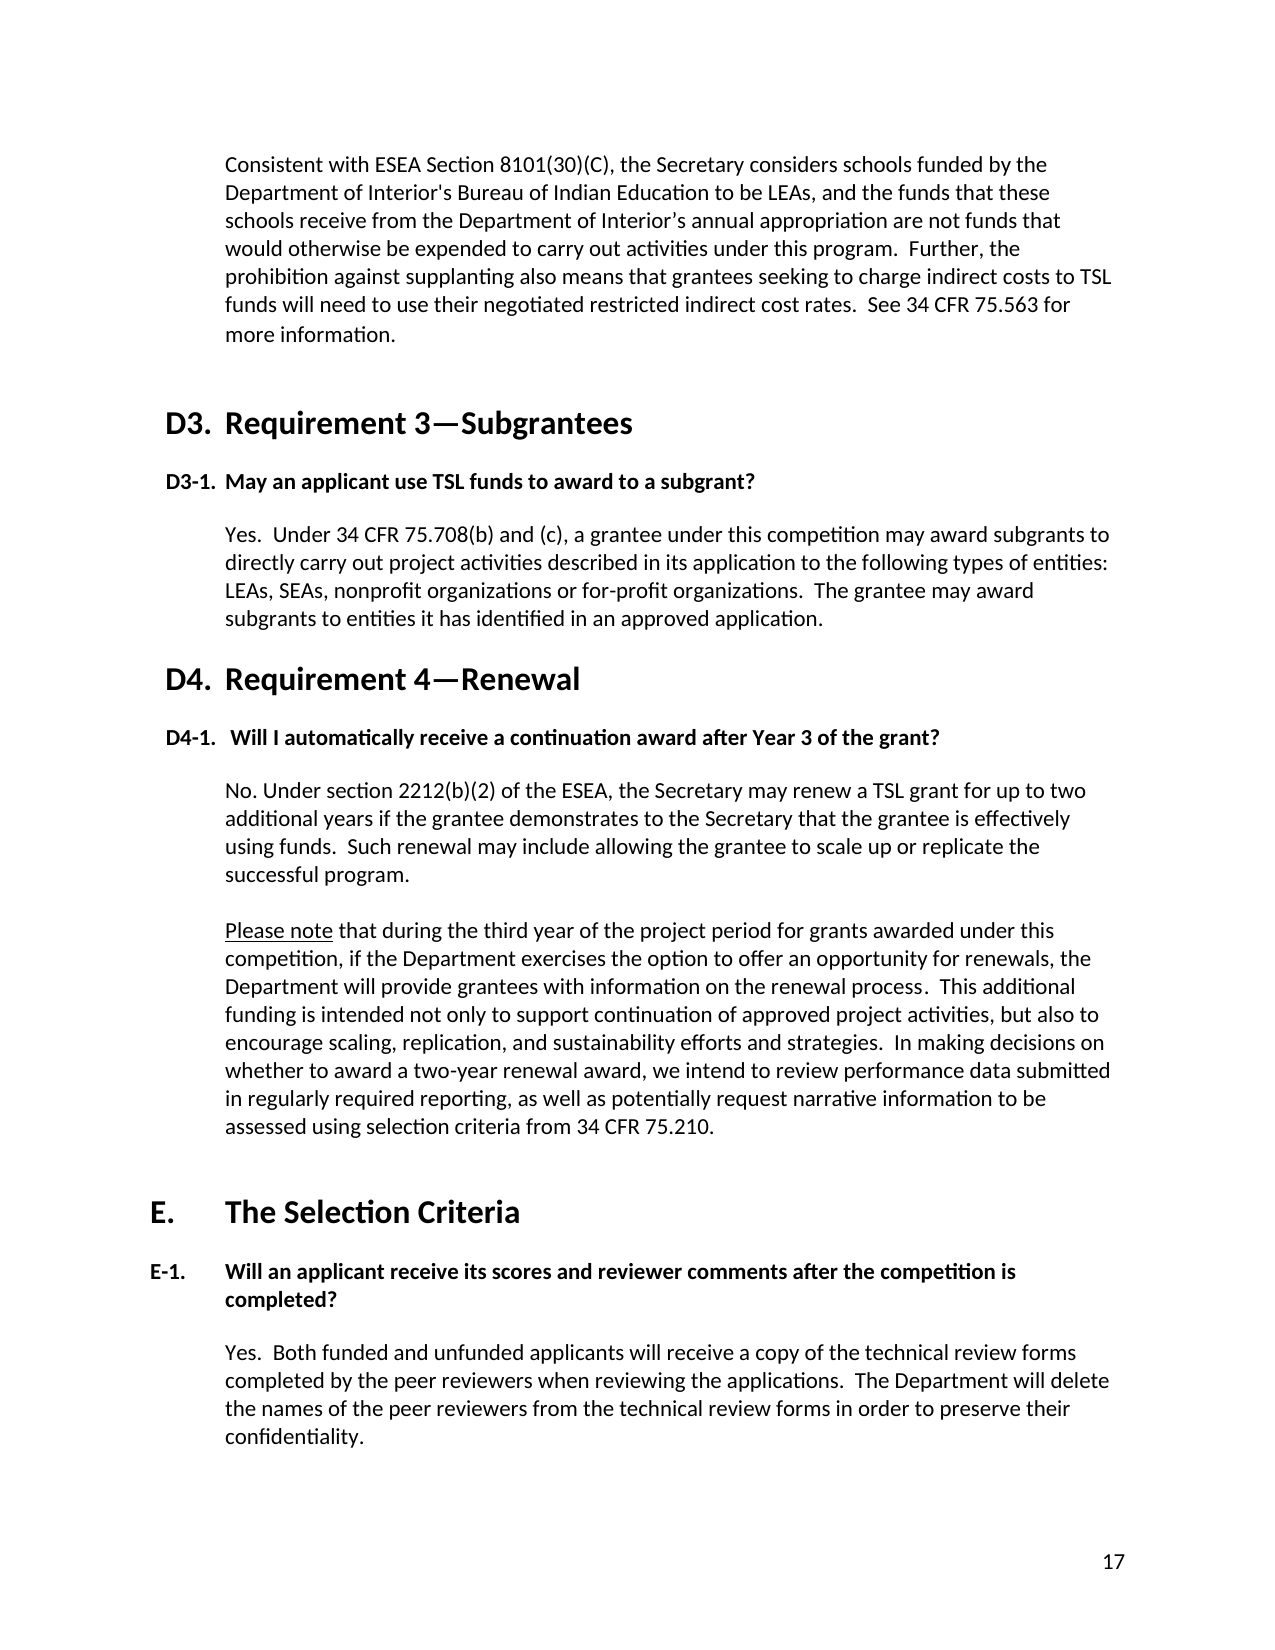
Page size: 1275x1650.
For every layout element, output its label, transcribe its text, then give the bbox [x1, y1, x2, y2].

subtitle E. The Selection Criteria [150, 1191, 1125, 1232]
text Yes. Both funded and unfunded applicants will receive a copy of the technical review forms completed by the peer reviewers when reviewing the applications. The Department will delete the names of the peer reviewers from the technical review forms in order to preserve their confidentiality. [225, 1338, 1125, 1450]
text No. Under section 2212(b)(2) of the ESEA, the Secretary may renew a TSL grant for up to two additional years if the grantee demonstrates to the Secretary that the grantee is effectively using funds. Such renewal may include allowing the grantee to scale up or replicate the successful program. [225, 776, 1125, 888]
subtitle D3-1. May an applicant use TSL funds to award to a subgrant? [150, 467, 1125, 495]
subtitle D3. Requirement 3—Subgrantees [150, 402, 1125, 442]
text Consistent with ESEA Section 8101(30)(C), the Secretary considers schools funded by the Department of Interior's Bureau of Indian Education to be LEAs, and the funds that these schools receive from the Department of Interior’s annual appropriation are not funds that would otherwise be expended to carry out activities under this program. Further, the prohibition against supplanting also means that grantees seeking to charge indirect costs to TSL funds will need to use their negotiated restricted indirect cost rates. See 34 CFR 75.563 for more information. [225, 150, 1125, 349]
subtitle D4-1. Will I automatically receive a continuation award after Year 3 of the grant? [150, 723, 1125, 751]
subtitle E-1. Will an applicant receive its scores and reviewer comments after the competition is completed? [150, 1257, 1125, 1313]
text Please note that during the third year of the project period for grants awarded under this competition, if the Department exercises the option to offer an opportunity for renewals, the Department will provide grantees with information on the renewal process. This additional funding is intended not only to support continuation of approved project activities, but also to encourage scaling, replication, and sustainability efforts and strategies. In making decisions on whether to award a two-year renewal award, we intend to review performance data submitted in regularly required reporting, as well as potentially request narrative information to be assessed using selection criteria from 34 CFR 75.210. [225, 916, 1125, 1141]
subtitle D4. Requirement 4—Renewal [150, 657, 1125, 698]
text Yes. Under 34 CFR 75.708(b) and (c), a grantee under this competition may award subgrants to directly carry out project activities described in its application to the following types of entities: LEAs, SEAs, nonprofit organizations or for-profit organizations. The grantee may award subgrants to entities it has identified in an approved application. [225, 520, 1125, 632]
